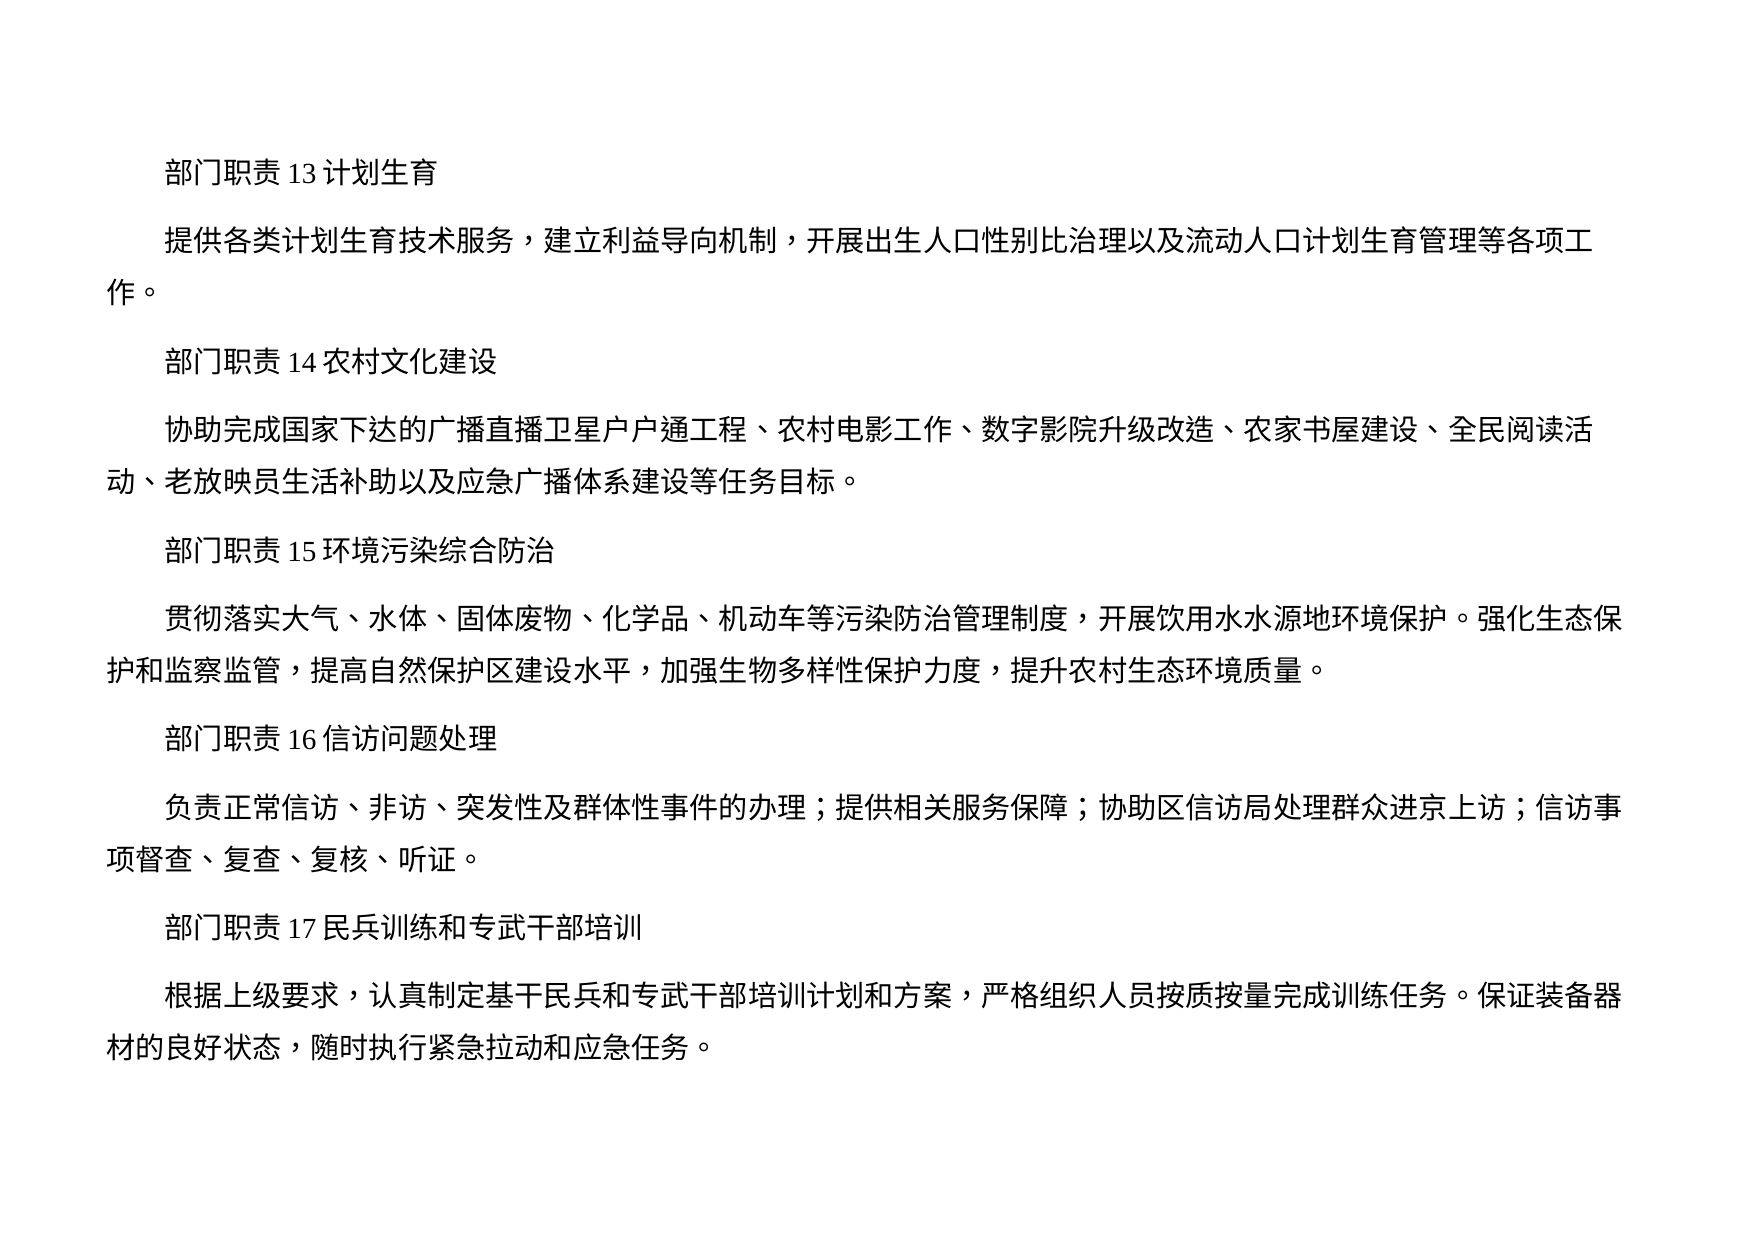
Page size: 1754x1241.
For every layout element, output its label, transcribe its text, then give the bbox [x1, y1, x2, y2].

text 部门职责17民兵训练和专武干部培训 [106, 897, 1648, 949]
text 部门职责14农村文化建设 [106, 331, 1648, 383]
text 部门职责16信访问题处理 [106, 708, 1648, 760]
text 提供各类计划生育技术服务，建立利益导向机制，开展出生人口性别比治理以及流动人口计划生育管理等各项工作。 [106, 210, 1648, 314]
text 根据上级要求，认真制定基干民兵和专武干部培训计划和方案，严格组织人员按质按量完成训练任务。保证装备器材的良好状态，随时执行紧急拉动和应急任务。 [106, 965, 1648, 1069]
text 部门职责15环境污染综合防治 [106, 519, 1648, 571]
text 协助完成国家下达的广播直播卫星户户通工程、农村电影工作、数字影院升级改造、农家书屋建设、全民阅读活动、老放映员生活补助以及应急广播体系建设等任务目标。 [106, 399, 1648, 503]
text 贯彻落实大气、水体、固体废物、化学品、机动车等污染防治管理制度，开展饮用水水源地环境保护。强化生态保护和监察监管，提高自然保护区建设水平，加强生物多样性保护力度，提升农村生态环境质量。 [106, 588, 1648, 692]
text 部门职责13计划生育 [106, 142, 1648, 194]
text 负责正常信访、非访、突发性及群体性事件的办理；提供相关服务保障；协助区信访局处理群众进京上访；信访事项督查、复查、复核、听证。 [106, 776, 1648, 881]
